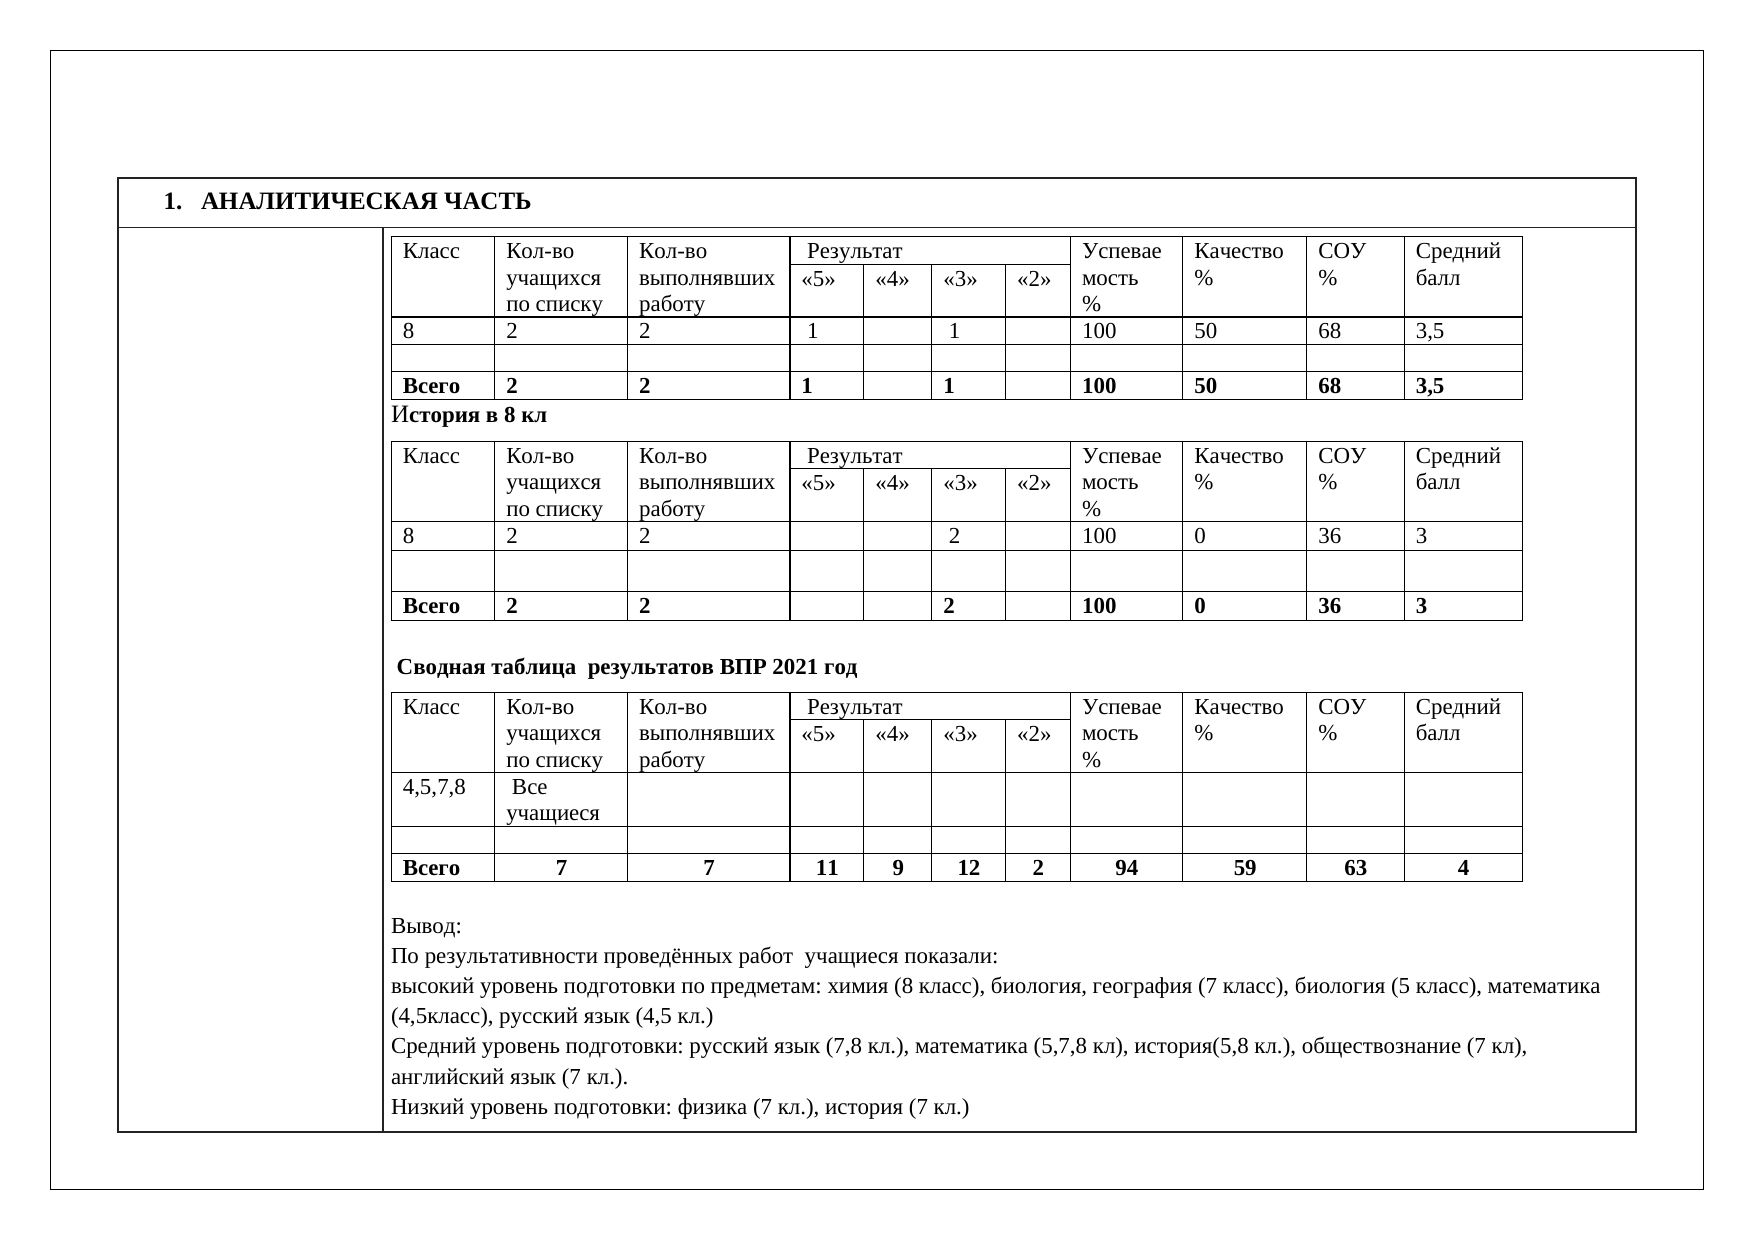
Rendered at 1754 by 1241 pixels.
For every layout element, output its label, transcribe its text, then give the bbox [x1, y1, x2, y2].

table_header АНАЛИТИЧЕСКАЯ ЧАСТЬ [119, 179, 1635, 227]
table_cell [119, 228, 382, 1131]
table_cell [384, 228, 1635, 1131]
